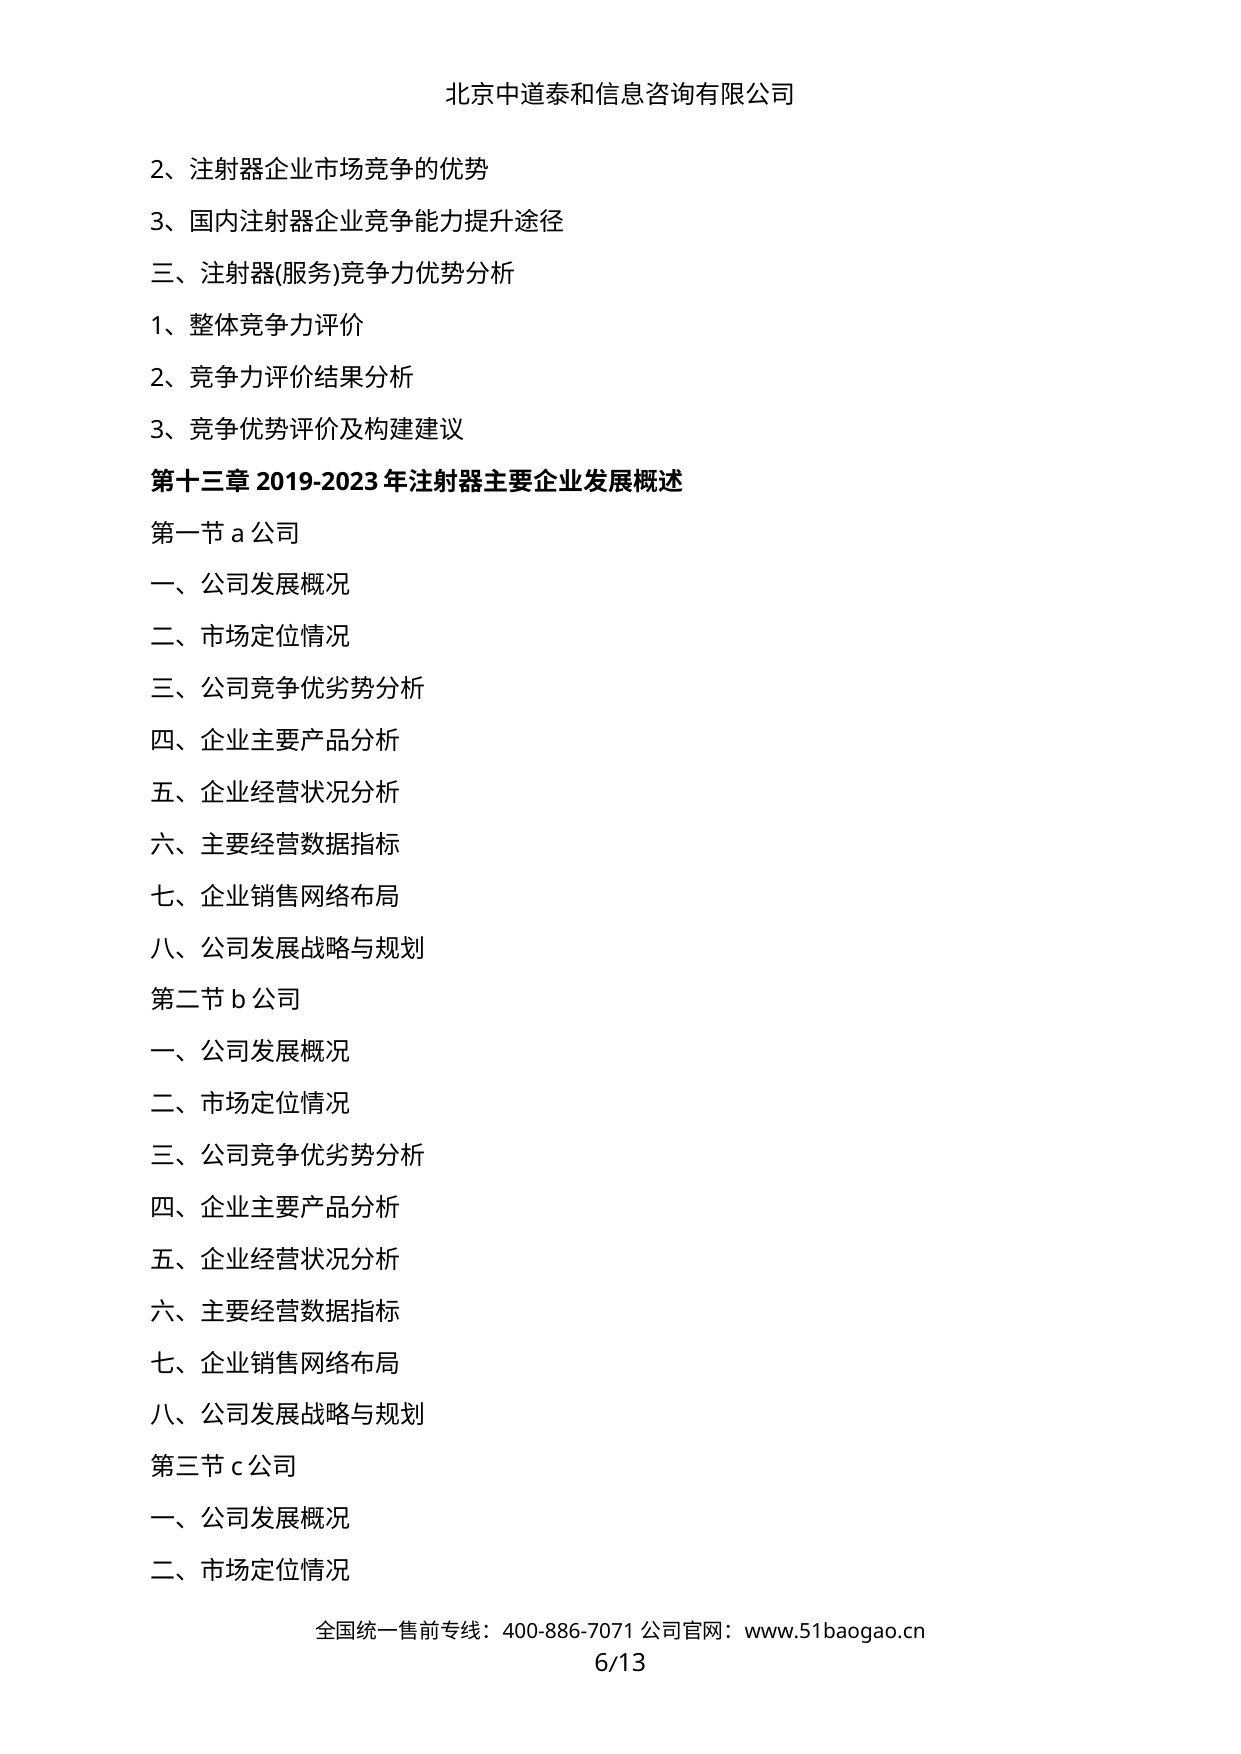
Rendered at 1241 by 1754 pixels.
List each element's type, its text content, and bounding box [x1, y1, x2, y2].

text 八、公司发展战略与规划 [150, 1395, 1090, 1431]
text 第三节 c公司 [150, 1447, 1090, 1483]
text 2、注射器企业市场竞争的优势 [150, 150, 1090, 186]
text 一、公司发展概况 [150, 1032, 1090, 1068]
text 一、公司发展概况 [150, 565, 1090, 601]
text 八、公司发展战略与规划 [150, 928, 1090, 964]
text 六、主要经营数据指标 [150, 1291, 1090, 1327]
text 三、公司竞争优劣势分析 [150, 669, 1090, 705]
text 3、竞争优势评价及构建建议 [150, 409, 1090, 446]
text 二、市场定位情况 [150, 1551, 1090, 1587]
text 第一节 a公司 [150, 513, 1090, 549]
text 第二节 b公司 [150, 980, 1090, 1016]
text 四、企业主要产品分析 [150, 721, 1090, 757]
text 3、国内注射器企业竞争能力提升途径 [150, 202, 1090, 238]
text 2、竞争力评价结果分析 [150, 357, 1090, 394]
text 1、整体竞争力评价 [150, 306, 1090, 342]
text 三、注射器(服务)竞争力优势分析 [150, 254, 1090, 290]
text 二、市场定位情况 [150, 1084, 1090, 1120]
text 三、公司竞争优劣势分析 [150, 1136, 1090, 1172]
text 一、公司发展概况 [150, 1499, 1090, 1535]
text 五、企业经营状况分析 [150, 772, 1090, 809]
text 第十三章 2019-2023年注射器主要企业发展概述 [150, 461, 1090, 497]
text 七、企业销售网络布局 [150, 876, 1090, 912]
text 二、市场定位情况 [150, 617, 1090, 653]
text 四、企业主要产品分析 [150, 1187, 1090, 1224]
text 七、企业销售网络布局 [150, 1343, 1090, 1379]
text 五、企业经营状况分析 [150, 1239, 1090, 1276]
text 六、主要经营数据指标 [150, 824, 1090, 861]
